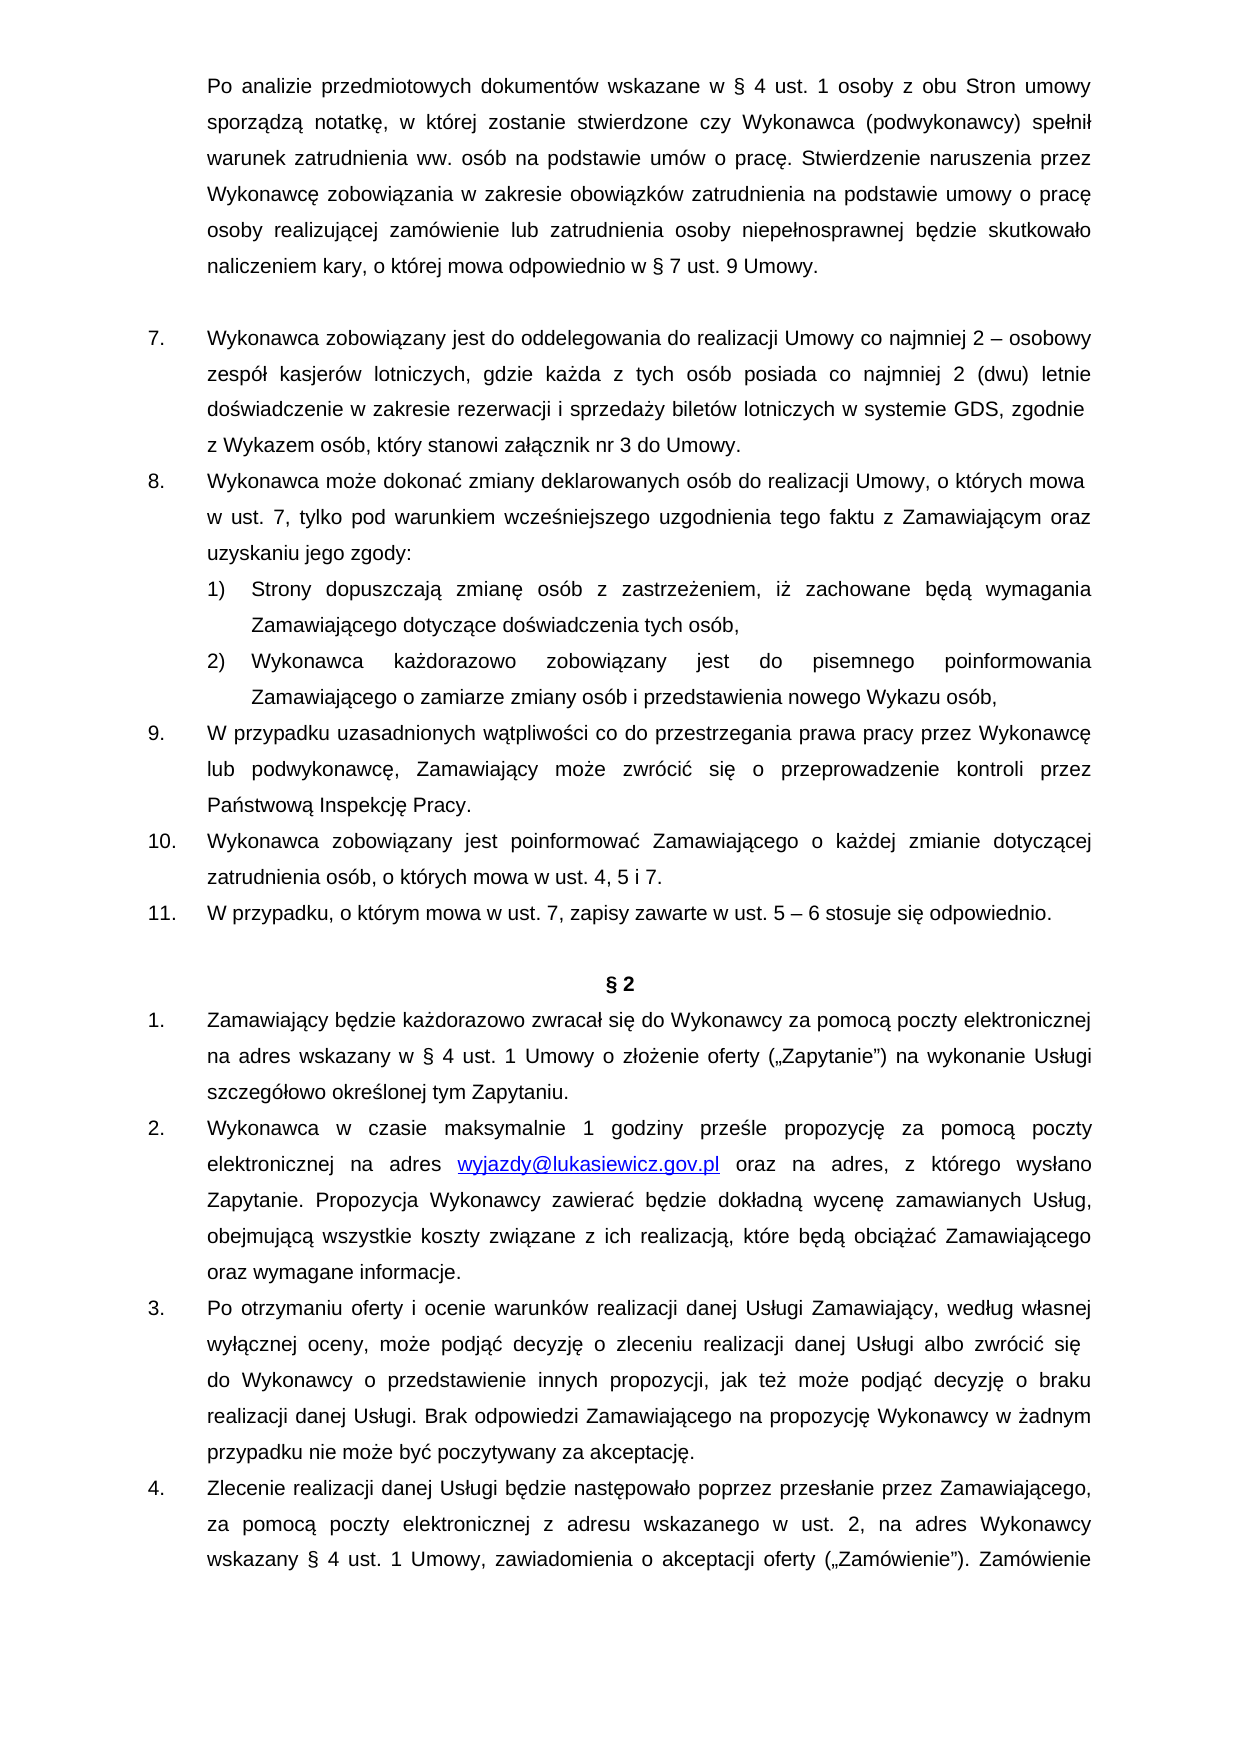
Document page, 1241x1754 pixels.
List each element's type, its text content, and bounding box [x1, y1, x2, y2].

text Po analizie przedmiotowych dokumentów wskazane w § 4 ust. 1 osoby z obu Stron umowy sporządzą notatkę, w której zostanie stwierdzone czy Wykonawca (podwykonawcy) spełnił warunek zatrudnienia ww. osób na podstawie umów o pracę. Stwierdzenie naruszenia przez Wykonawcę zobowiązania w zakresie obowiązków zatrudnienia na podstawie umowy o pracę osoby realizującej zamówienie lub zatrudnienia osoby niepełnosprawnej będzie skutkowało naliczeniem kary, o której mowa odpowiednio w § 7 ust. 9 Umowy. [207, 74, 1092, 277]
list Wykonawca zobowiązany jest do oddelegowania do realizacji Umowy co najmniej 2 – osobowy zespół kasjerów lotniczych, gdzie każda z tych osób posiada co najmniej 2 (dwu) letnie doświadczenie w zakresie rezerwacji i sprzedaży biletów lotniczych w systemie GDS, zgodnie z Wykazem osób, który stanowi załącznik nr 3 do Umowy. [148, 325, 1092, 457]
list Strony dopuszczają zmianę osób z zastrzeżeniem, iż zachowane będą wymagania Zamawiającego dotyczące doświadczenia tych osób, [207, 577, 1092, 637]
list Wykonawca może dokonać zmiany deklarowanych osób do realizacji Umowy, o których mowa w ust. 7, tylko pod warunkiem wcześniejszego uzgodnienia tego faktu z Zamawiającym oraz uzyskaniu jego zgody: [148, 469, 1092, 565]
list Zamawiający będzie każdorazowo zwracał się do Wykonawcy za pomocą poczty elektronicznej na adres wskazany w § 4 ust. 1 Umowy o złożenie oferty („Zapytanie”) na wykonanie Usługi szczegółowo określonej tym Zapytaniu. [148, 1008, 1092, 1104]
list Wykonawca zobowiązany jest poinformować Zamawiającego o każdej zmianie dotyczącej zatrudnienia osób, o których mowa w ust. 4, 5 i 7. [148, 828, 1092, 888]
list Wykonawca każdorazowo zobowiązany jest do pisemnego poinformowania Zamawiającego o zamiarze zmiany osób i przedstawienia nowego Wykazu osób, [207, 649, 1092, 709]
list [148, 1475, 1092, 1571]
list W przypadku, o którym mowa w ust. 7, zapisy zawarte w ust. 5 – 6 stosuje się odpowiednio. [148, 900, 1092, 924]
list W przypadku uzasadnionych wątpliwości co do przestrzegania prawa pracy przez Wykonawcę lub podwykonawcę, Zamawiający może zwrócić się o przeprowadzenie kontroli przez Państwową Inspekcję Pracy. [148, 721, 1092, 817]
list Wykonawca w czasie maksymalnie 1 godziny prześle propozycję za pomocą poczty elektronicznej na adres wyjazdy@lukasiewicz.gov.pl oraz na adres, z którego wysłano Zapytanie. Propozycja Wykonawcy zawierać będzie dokładną wycenę zamawianych Usług, obejmującą wszystkie koszty związane z ich realizacją, które będą obciążać Zamawiającego oraz wymagane informacje. [148, 1116, 1092, 1284]
list Po otrzymaniu oferty i ocenie warunków realizacji danej Usługi Zamawiający, według własnej wyłącznej oceny, może podjąć decyzję o zleceniu realizacji danej Usługi albo zwrócić się do Wykonawcy o przedstawienie innych propozycji, jak też może podjąć decyzję o braku realizacji danej Usługi. Brak odpowiedzi Zamawiającego na propozycję Wykonawcy w żadnym przypadku nie może być poczytywany za akceptację. [148, 1296, 1092, 1463]
text § 2 [148, 972, 1092, 996]
